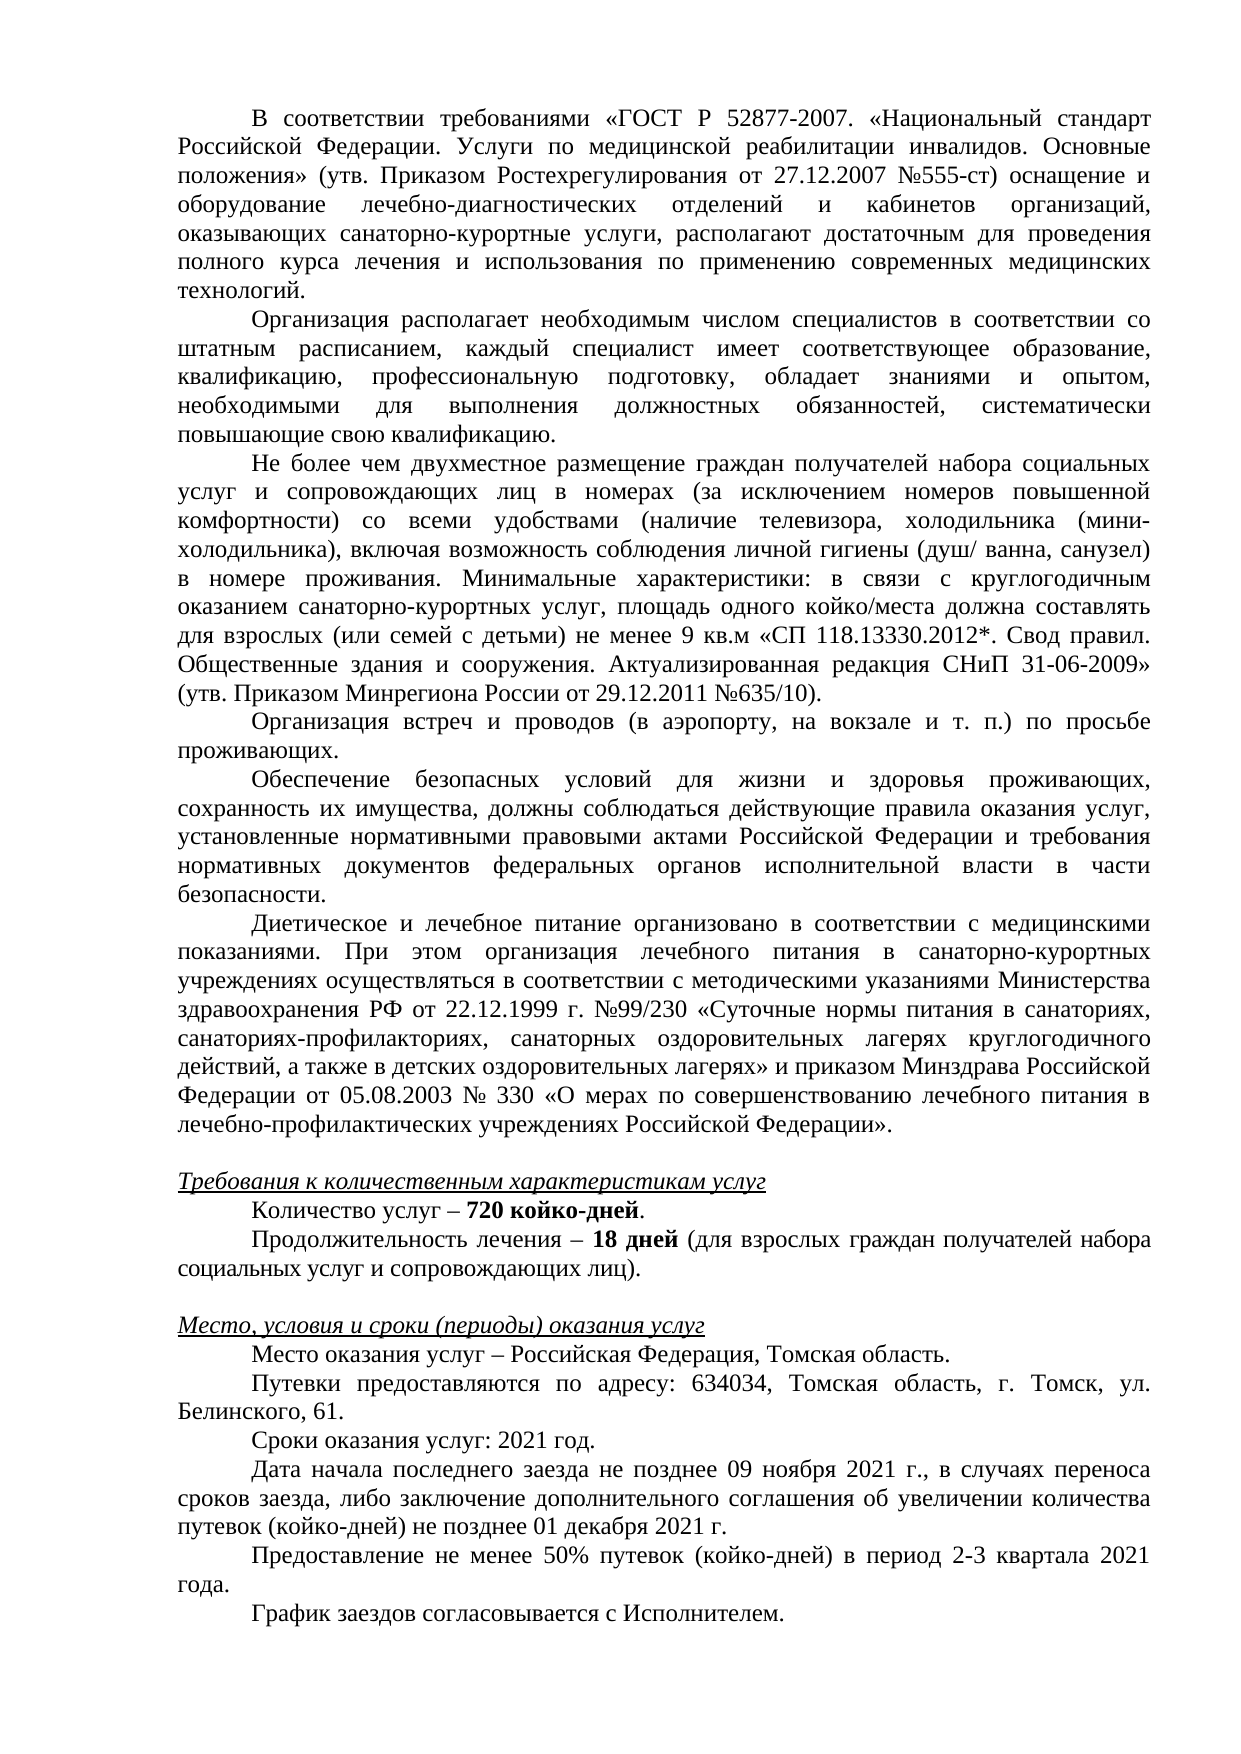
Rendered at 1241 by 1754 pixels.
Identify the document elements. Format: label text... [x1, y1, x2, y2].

text Не более чем двухместное размещение граждан получателей набора социальных услуг и сопровождающих лиц в номерах (за исключением номеров повышенной комфортности) со всеми удобствами (наличие телевизора, холодильника (мини-холодильника), включая возможность соблюдения личной гигиены (душ/ ванна, санузел) в номере проживания. Минимальные характеристики: в связи с круглогодичным оказанием санаторно-курортных услуг, площадь одного койко/места должна составлять для взрослых (или семей с детьми) не менее 9 кв.м «СП 118.13330.2012*. Свод правил. Общественные здания и сооружения. Актуализированная редакция СНиП 31-06-2009» (утв. Приказом Минрегиона России от 29.12.2011 №635/10). [177, 448, 1152, 706]
text Требования к количественным характеристикам услуг [177, 1166, 1137, 1195]
text Дата начала последнего заезда не позднее 09 ноября 2021 г., в случаях переноса сроков заезда, либо заключение дополнительного соглашения об увеличении количества путевок (койко-дней) не позднее 01 декабря 2021 г. [177, 1454, 1152, 1540]
text Сроки оказания услуг: 2021 год. [177, 1425, 1152, 1454]
text Количество услуг – 720 койко-дней. [177, 1195, 1137, 1224]
text Обеспечение безопасных условий для жизни и здоровья проживающих, сохранность их имущества, должны соблюдаться действующие правила оказания услуг, установленные нормативными правовыми актами Российской Федерации и требования нормативных документов федеральных органов исполнительной власти в части безопасности. [177, 764, 1152, 908]
text Продолжительность лечения – 18 дней (для взрослых граждан получателей набора социальных услуг и сопровождающих лиц). [177, 1224, 1152, 1281]
text Путевки предоставляются по адресу: 634034, Томская область, г. Томск, ул. Белинского, 61. [177, 1368, 1152, 1425]
text График заездов согласовывается с Исполнителем. [177, 1598, 1152, 1626]
text В соответствии требованиями «ГОСТ Р 52877-2007. «Национальный стандарт Российской Федерации. Услуги по медицинской реабилитации инвалидов. Основные положения» (утв. Приказом Ростехрегулирования от 27.12.2007 №555-ст) оснащение и оборудование лечебно-диагностических отделений и кабинетов организаций, оказывающих санаторно-курортные услуги, располагают достаточным для проведения полного курса лечения и использования по применению современных медицинских технологий. [177, 103, 1152, 304]
text Организация располагает необходимым числом специалистов в соответствии со штатным расписанием, каждый специалист имеет соответствующее образование, квалификацию, профессиональную подготовку, обладает знаниями и опытом, необходимыми для выполнения должностных обязанностей, систематически повышающие свою квалификацию. [177, 304, 1152, 448]
text Диетическое и лечебное питание организовано в соответствии с медицинскими показаниями. При этом организация лечебного питания в санаторно-курортных учреждениях осуществляться в соответствии с методическими указаниями Министерства здравоохранения РФ от 22.12.1999 г. №99/230 «Суточные нормы питания в санаториях, санаториях-профилакториях, санаторных оздоровительных лагерях круглогодичного действий, а также в детских оздоровительных лагерях» и приказом Минздрава Российской Федерации от 05.08.2003 № 330 «О мерах по совершенствованию лечебного питания в лечебно-профилактических учреждениях Российской Федерации». [177, 908, 1152, 1138]
text Место, условия и сроки (периоды) оказания услуг [177, 1310, 1137, 1339]
text Место оказания услуг – Российская Федерация, Томская область. [177, 1339, 1152, 1368]
text Организация встреч и проводов (в аэропорту, на вокзале и т. п.) по просьбе проживающих. [177, 706, 1152, 764]
text Предоставление не менее 50% путевок (койко-дней) в период 2-3 квартала 2021 года. [177, 1540, 1152, 1598]
